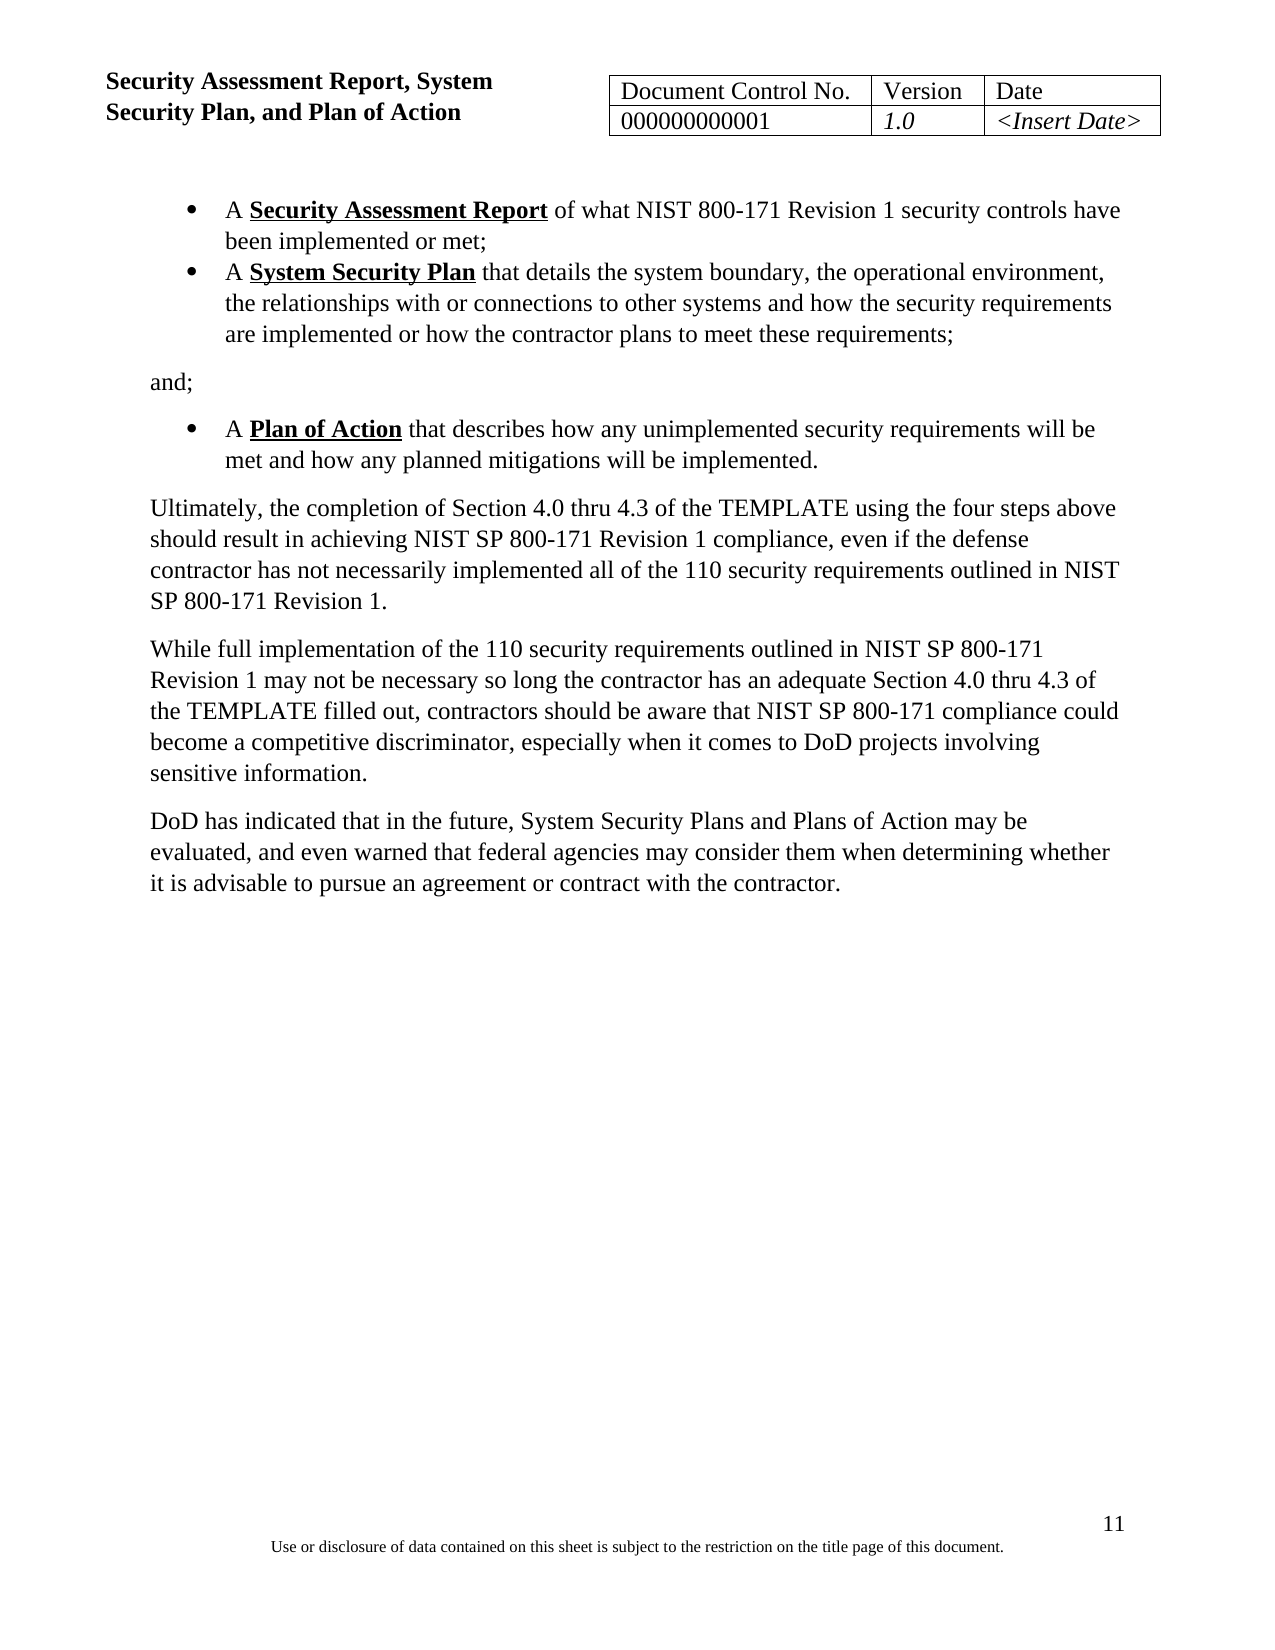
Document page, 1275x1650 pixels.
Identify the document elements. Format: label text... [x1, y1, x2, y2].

list A System Security Plan that details the system boundary, the operational environment, the relationships with or connections to other systems and how the security requirements are implemented or how the contractor plans to meet these requirements; [187, 257, 1125, 348]
text and; [150, 367, 1125, 396]
text While full implementation of the 110 security requirements outlined in NIST SP 800-171 Revision 1 may not be necessary so long the contractor has an adequate Section 4.0 thru 4.3 of the TEMPLATE filled out, contractors should be aware that NIST SP 800-171 compliance could become a competitive discriminator, especially when it comes to DoD projects involving sensitive information. [150, 634, 1125, 787]
list A Plan of Action that describes how any unimplemented security requirements will be met and how any planned mitigations will be implemented. [187, 414, 1125, 474]
list A Security Assessment Report of what NIST 800-171 Revision 1 security controls have been implemented or met; [187, 195, 1125, 255]
text DoD has indicated that in the future, System Security Plans and Plans of Action may be evaluated, and even warned that federal agencies may consider them when determining whether it is advisable to pursue an agreement or contract with the contractor. [150, 806, 1125, 897]
text Ultimately, the completion of Section 4.0 thru 4.3 of the TEMPLATE using the four steps above should result in achieving NIST SP 800-171 Revision 1 compliance, even if the defense contractor has not necessarily implemented all of the 110 security requirements outlined in NIST SP 800-171 Revision 1. [150, 493, 1125, 615]
